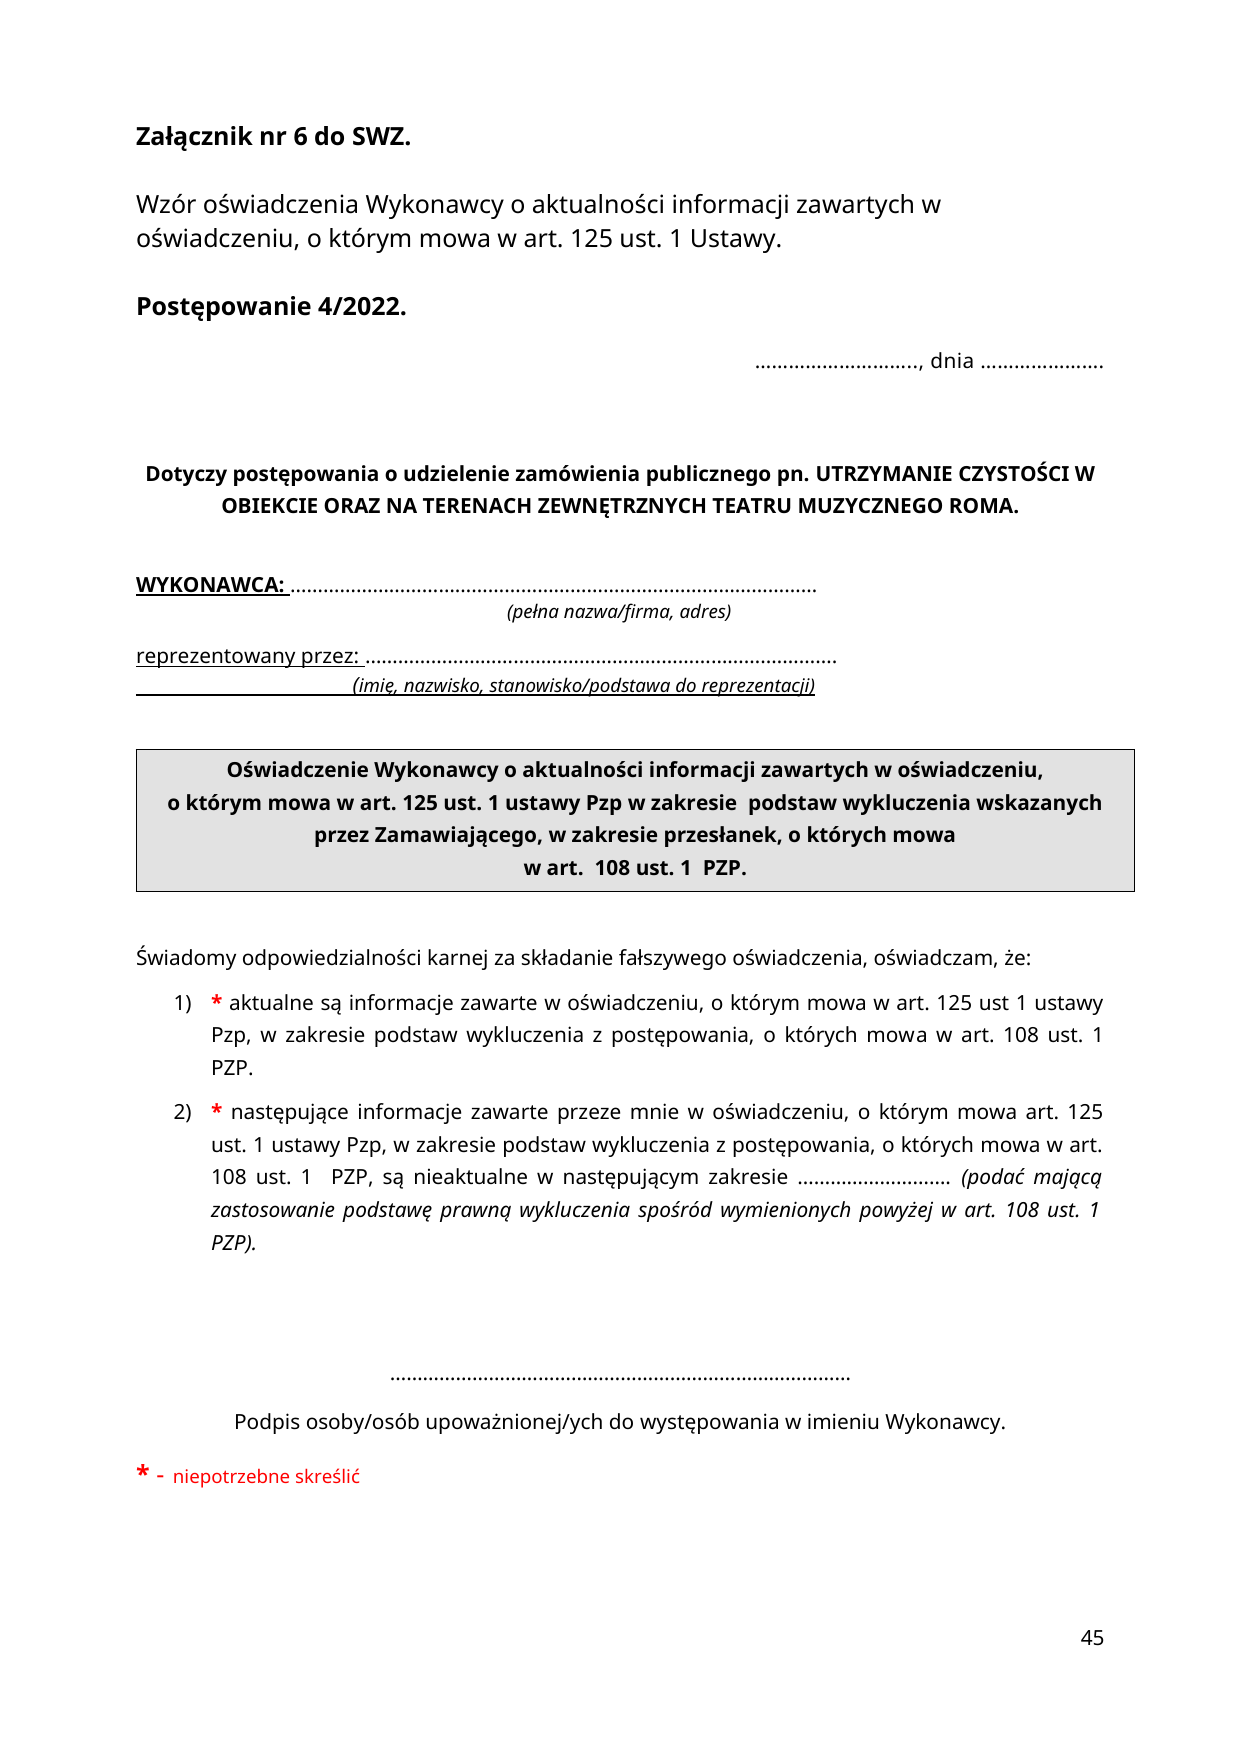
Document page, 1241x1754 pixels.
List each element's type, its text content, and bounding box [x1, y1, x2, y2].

list * następujące informacje zawarte przeze mnie w oświadczeniu, o którym mowa art. 125 ust. 1 ustawy Pzp, w zakresie podstaw wykluczenia z postępowania, o których mowa w art. 108 ust. 1 PZP, są nieaktualne w następującym zakresie ………………………. (podać mającą zastosowanie podstawę prawną wykluczenia spośród wymienionych powyżej w art. 108 ust. 1 PZP). [173, 1097, 1104, 1256]
text Podpis osoby/osób upoważnionej/ych do występowania w imieniu Wykonawcy. [136, 1407, 1104, 1436]
text (pełna nazwa/firma, adres) [136, 598, 1104, 624]
text WYKONAWCA: …………………………………………………………………………………… [136, 570, 1104, 598]
text Wzór oświadczenia Wykonawcy o aktualności informacji zawartych w oświadczeniu, o którym mowa w art. 125 ust. 1 Ustawy. [136, 186, 1104, 254]
text Dotyczy postępowania o udzielenie zamówienia publicznego pn. Utrzymanie czystości w obiekcie oraz na terenach zewnętrznych Teatru Muzycznego ROMA. [136, 459, 1104, 520]
text (imię, nazwisko, stanowisko/podstawa do reprezentacji) [136, 670, 1104, 698]
text Postępowanie 4/2022. [136, 288, 1104, 322]
text reprezentowany przez: ……………………………………………………………….…………. [136, 642, 1104, 670]
table_header Oświadczenie Wykonawcy o aktualności informacji zawartych w oświadczeniu, o którym mowa w art. 125 ust. 1 ustawy Pzp w zakresie podstaw wykluczenia wskazanych przez Zamawiającego, w zakresie przesłanek, o których mowa w art. 108 ust. 1 PZP. [137, 750, 1134, 891]
list * aktualne są informacje zawarte w oświadczeniu, o którym mowa w art. 125 ust 1 ustawy Pzp, w zakresie podstaw wykluczenia z postępowania, o których mowa w art. 108 ust. 1 PZP. [173, 988, 1104, 1081]
text ………………………………………………………………………… [136, 1358, 1104, 1386]
text Załącznik nr 6 do SWZ. [136, 118, 1104, 152]
text ……………………….., dnia …………………. [136, 346, 1104, 374]
text * - niepotrzebne skreślić [136, 1457, 1104, 1491]
text Świadomy odpowiedzialności karnej za składanie fałszywego oświadczenia, oświadczam, że: [136, 943, 1104, 972]
